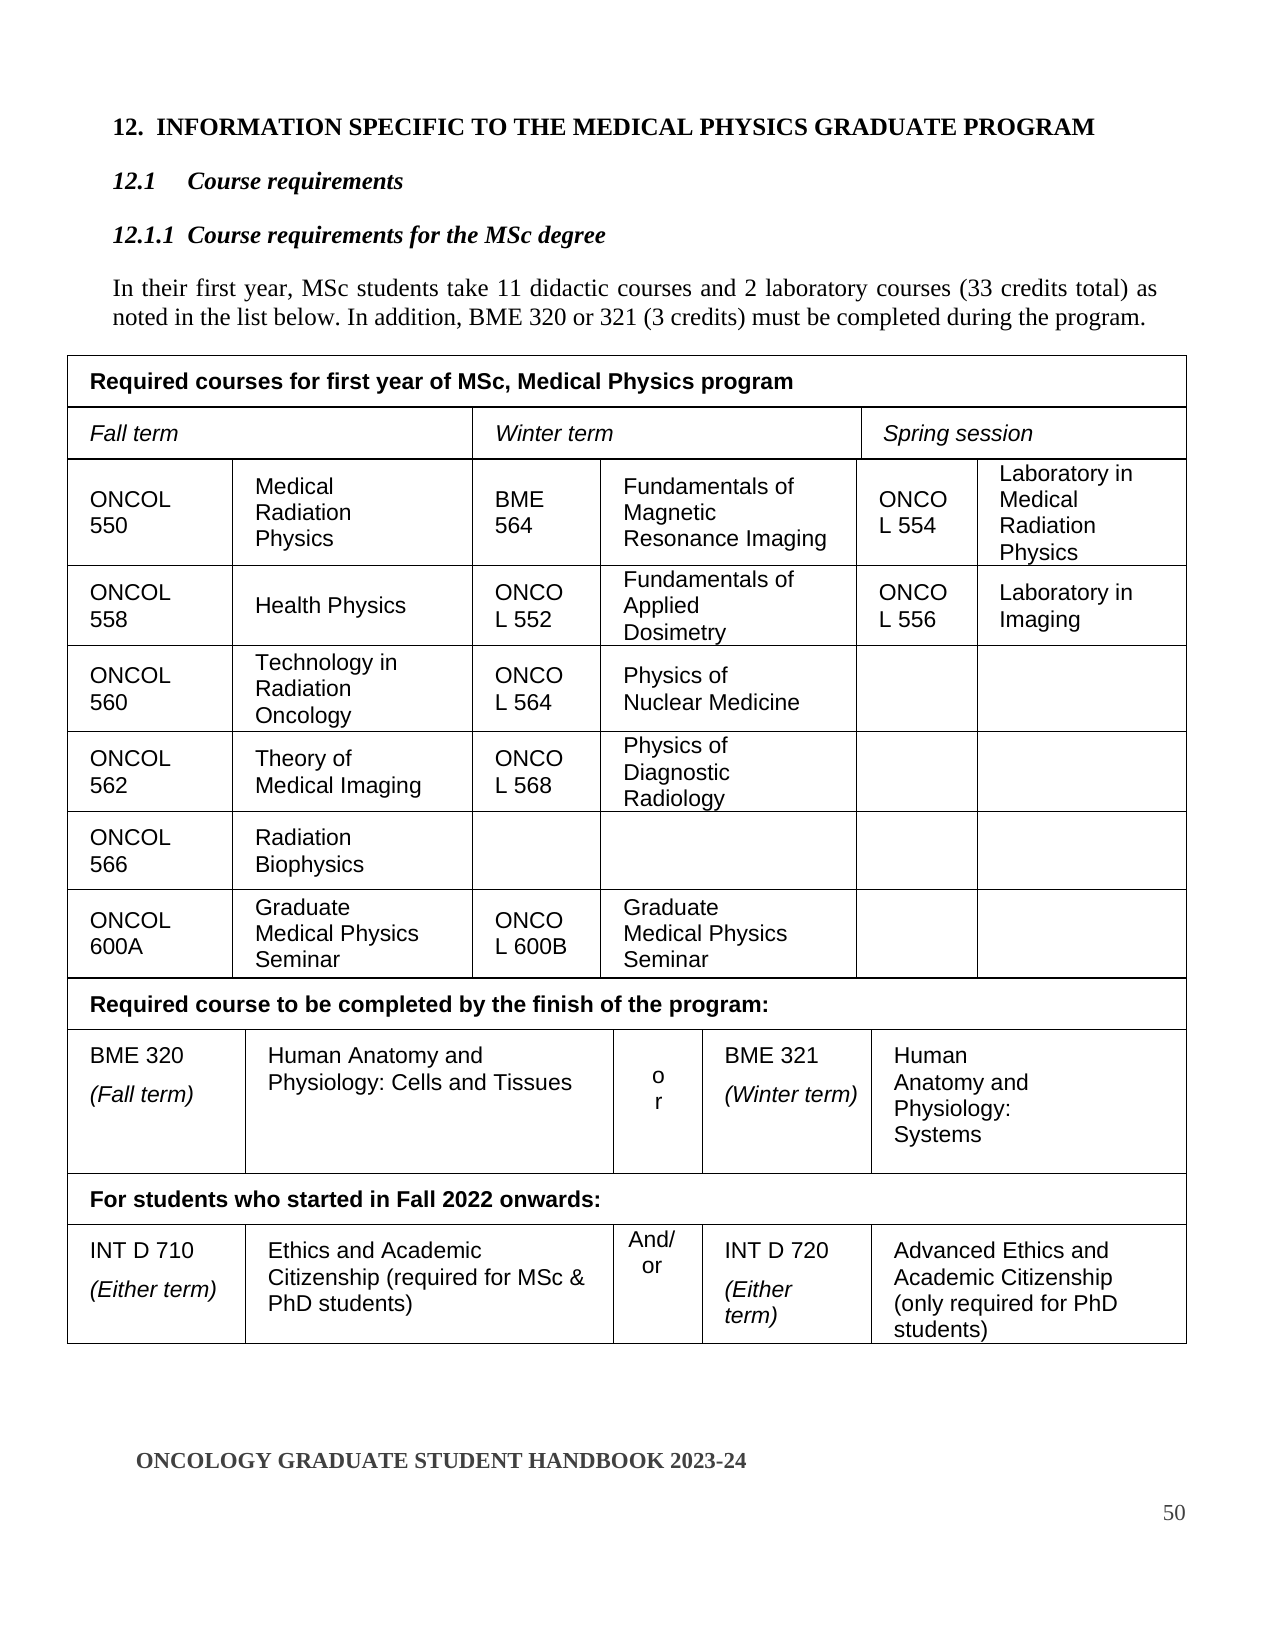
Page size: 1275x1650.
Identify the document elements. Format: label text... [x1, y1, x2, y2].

table_cell ONCOL 562 [68, 732, 232, 811]
table_cell [978, 732, 1186, 811]
table_cell [978, 646, 1186, 731]
table_header ONCOL 554 [857, 460, 977, 565]
table_cell INT D 710 (Either term) [68, 1225, 245, 1343]
table_cell Laboratory in Imaging [978, 566, 1186, 645]
table_header Medical Radiation Physics [233, 460, 472, 565]
table_cell [978, 890, 1186, 977]
table_header Fundamentals of Magnetic Resonance Imaging [601, 460, 856, 565]
table_cell BME 320 (Fall term) [68, 1030, 245, 1173]
table_cell ONCOL 566 [68, 812, 232, 889]
table_cell Health Physics [233, 566, 472, 645]
table_cell [601, 812, 856, 889]
subtitle INFORMATION SPECIFIC TO THE MEDICAL PHYSICS GRADUATE PROGRAM [112, 112, 1185, 141]
table_cell Graduate Medical Physics Seminar [233, 890, 472, 977]
table_cell Ethics and Academic Citizenship (required for MSc & PhD students) [246, 1225, 613, 1343]
table_cell Physics of Diagnostic Radiology [601, 732, 856, 811]
table_cell Fall term [68, 408, 472, 457]
table_cell Human Anatomy and Physiology: Systems [872, 1030, 1186, 1173]
table_cell ONCOL 564 [473, 646, 600, 731]
table_cell Spring session [862, 408, 1186, 457]
table_cell ONCOL 552 [473, 566, 600, 645]
table_cell ONCOL 556 [857, 566, 977, 645]
list Course requirements for the MSc degree [112, 220, 1185, 249]
table_cell BME 321 (Winter term) [703, 1030, 871, 1173]
table_cell Radiation Biophysics [233, 812, 472, 889]
table_cell [473, 812, 600, 889]
table_cell Graduate Medical Physics Seminar [601, 890, 856, 977]
table_cell [857, 812, 977, 889]
table_header Required courses for first year of MSc, Medical Physics program [68, 356, 1186, 406]
table_cell Physics of Nuclear Medicine [601, 646, 856, 731]
table_cell ONCOL 558 [68, 566, 232, 645]
table_cell Winter term [473, 408, 861, 457]
table_cell Theory of Medical Imaging [233, 732, 472, 811]
table_cell And/ or [614, 1225, 702, 1343]
table_cell [857, 890, 977, 977]
table_cell [978, 812, 1186, 889]
table_cell or [614, 1030, 702, 1173]
subtitle Course requirements [112, 166, 1185, 195]
table_cell Human Anatomy and Physiology: Cells and Tissues [246, 1030, 613, 1173]
table_header Required course to be completed by the finish of the program: [68, 979, 1186, 1029]
table_header ONCOL 550 [68, 460, 232, 565]
table_cell ONCOL 600B [473, 890, 600, 977]
table_cell ONCOL 560 [68, 646, 232, 731]
table_cell ONCOL 568 [473, 732, 600, 811]
table_cell Fundamentals of Applied Dosimetry [601, 566, 856, 645]
table_cell [857, 646, 977, 731]
table_cell INT D 720 (Either term) [703, 1225, 871, 1343]
table_cell For students who started in Fall 2022 onwards: [68, 1174, 1186, 1224]
table_cell Advanced Ethics and Academic Citizenship (only required for PhD students) [872, 1225, 1186, 1343]
table_cell [857, 732, 977, 811]
table_header BME 564 [473, 460, 600, 565]
table_header Laboratory in Medical Radiation Physics [978, 460, 1186, 565]
text In their first year, MSc students take 11 didactic courses and 2 laboratory courses (33 credits total) as noted in the list below. In addition, BME 320 or 321 (3 credits) must be completed during the program. [112, 273, 1158, 331]
table_cell ONCOL 600A [68, 890, 232, 977]
table_cell Technology in Radiation Oncology [233, 646, 472, 731]
